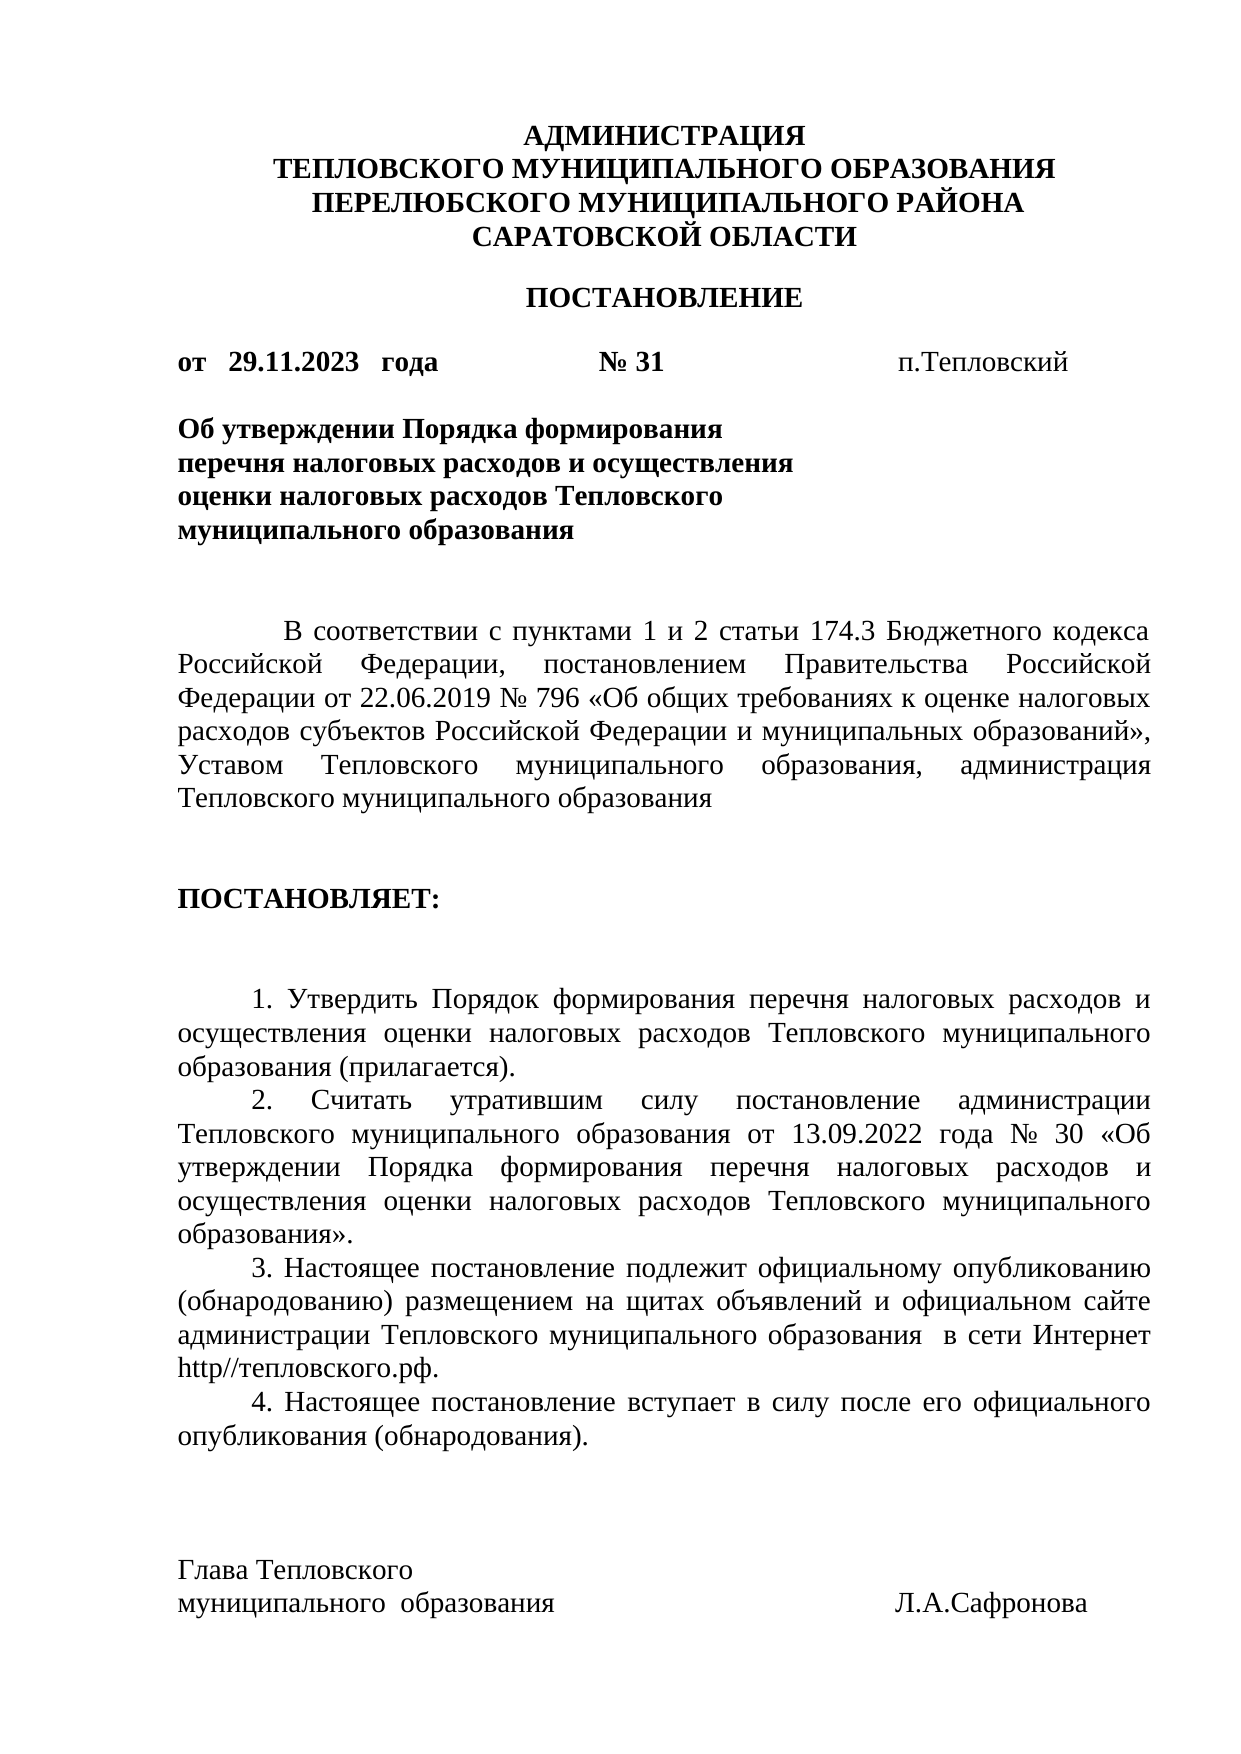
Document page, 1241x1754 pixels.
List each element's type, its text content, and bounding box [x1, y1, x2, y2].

text 4. Настоящее постановление вступает в силу после его официального опубликования (обнародования). [177, 1384, 1152, 1451]
text 1. Утвердить Порядок формирования перечня налоговых расходов и осуществления оценки налоговых расходов Тепловского муниципального образования (прилагается). [177, 982, 1152, 1082]
text ПЕРЕЛЮБСКОГО МУНИЦИПАЛЬНОГО РАЙОНА [177, 185, 1152, 219]
text муниципального образования Л.А.Сафронова [177, 1585, 1152, 1619]
text В соответствии с пунктами 1 и 2 статьи 174.3 Бюджетного кодекса Российской Федерации, постановлением Правительства Российской Федерации от 22.06.2019 № 796 «Об общих требованиях к оценке налоговых расходов субъектов Российской Федерации и муниципальных образований», Уставом Тепловского муниципального образования, администрация Тепловского муниципального образования [177, 613, 1152, 814]
text ТЕПЛОВСКОГО МУНИЦИПАЛЬНОГО ОБРАЗОВАНИЯ [177, 152, 1152, 185]
text АДМИНИСТРАЦИЯ [177, 118, 1152, 152]
text ПОСТАНОВЛЯЕТ: [177, 881, 1152, 914]
text 3. Настоящее постановление подлежит официальному опубликованию (обнародованию) размещением на щитах объявлений и официальном сайте администрации Тепловского муниципального образования в сети Интернет http//тепловского.рф. [177, 1250, 1152, 1384]
text Глава Тепловского [177, 1552, 1152, 1585]
text ПОСТАНОВЛЕНИЕ [177, 280, 1152, 314]
text от 29.11.2023 года № 31 п.Тепловский [177, 344, 1152, 378]
text перечня налоговых расходов и осуществления [177, 445, 1152, 478]
text 2. Считать утратившим силу постановление администрации Тепловского муниципального образования от 13.09.2022 года № 30 «Об утверждении Порядка формирования перечня налоговых расходов и осуществления оценки налоговых расходов Тепловского муниципального образования». [177, 1082, 1152, 1250]
text САРАТОВСКОЙ ОБЛАСТИ [177, 219, 1152, 252]
text муниципального образования [177, 512, 1152, 546]
text Об утверждении Порядка формирования [177, 411, 1152, 445]
text оценки налоговых расходов Тепловского [177, 478, 1152, 512]
